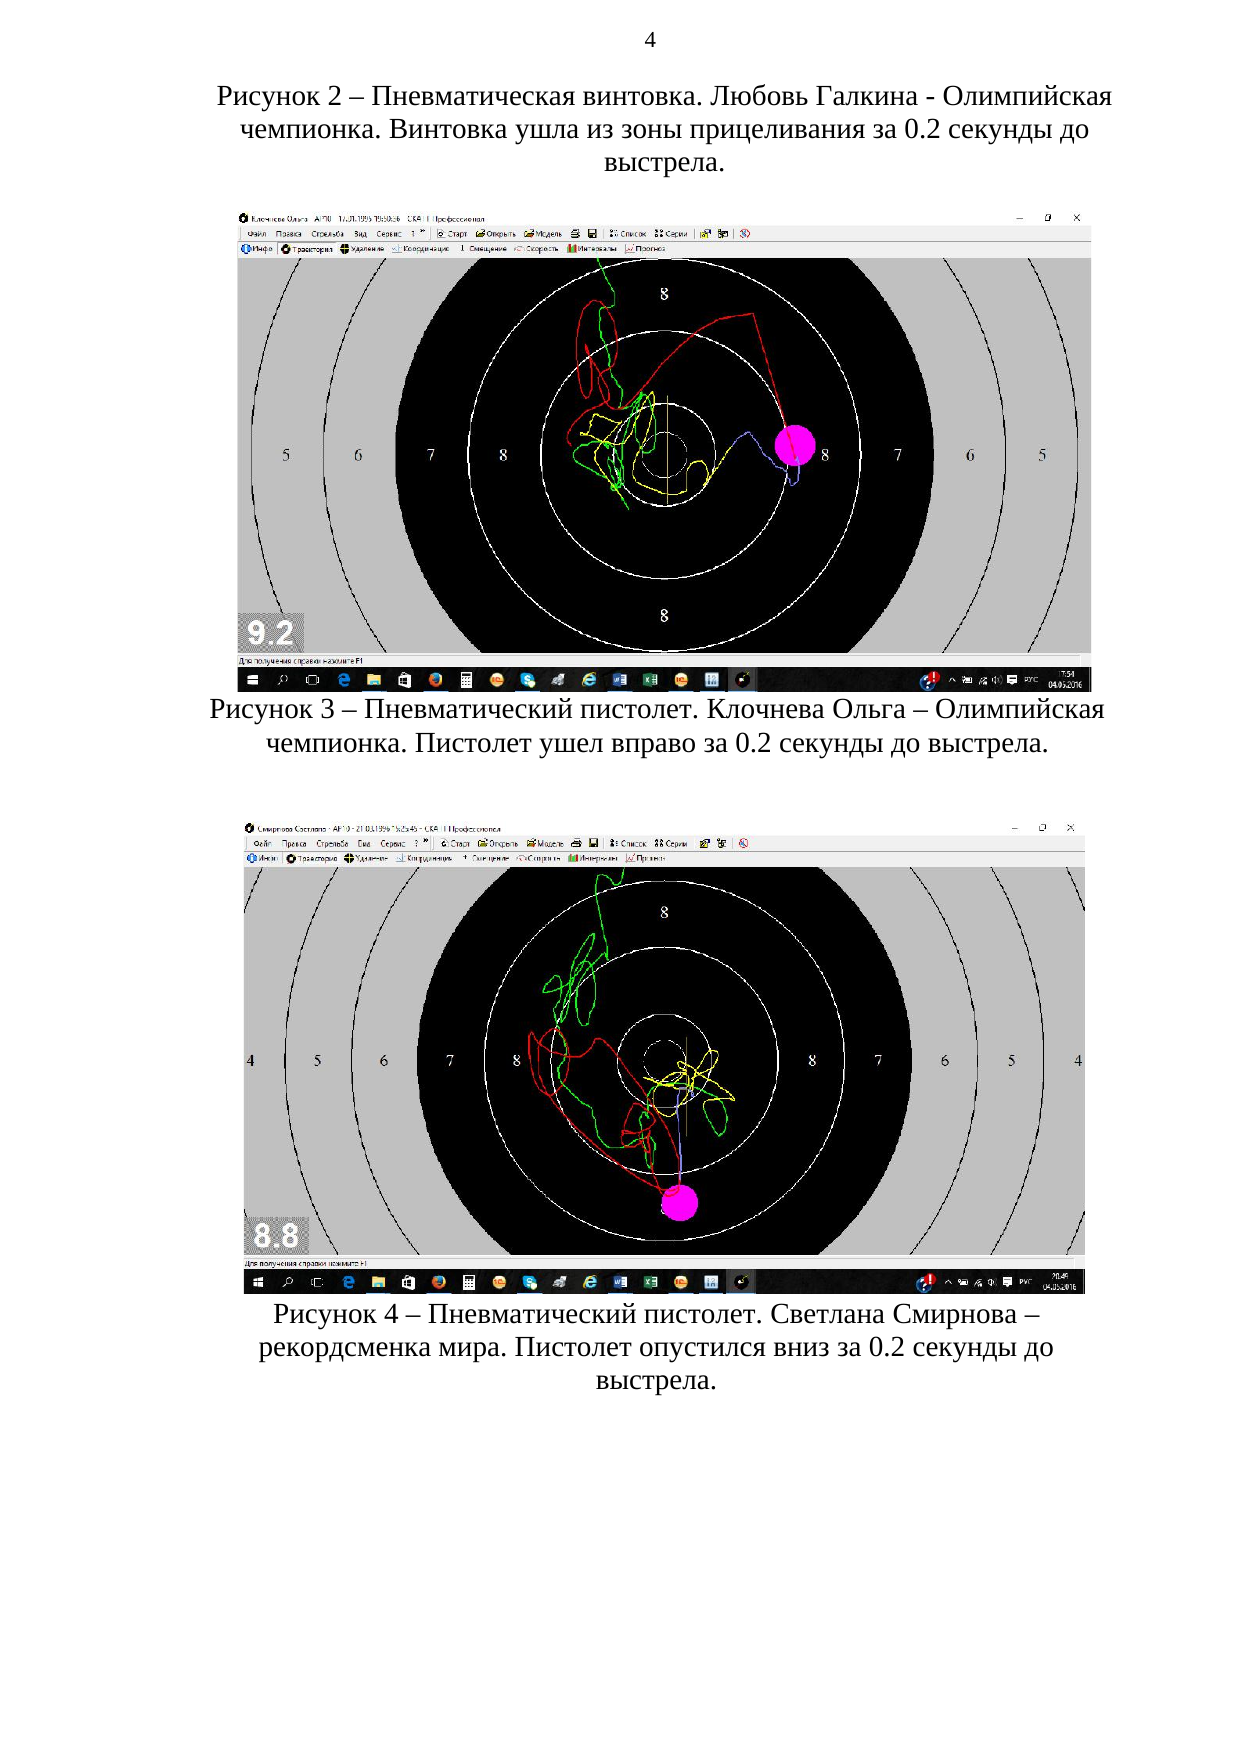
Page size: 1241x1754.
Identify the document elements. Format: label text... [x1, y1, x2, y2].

text Рисунок 4 – Пневматический пистолет. Светлана Смирнова – рекордсменка мира. Пистолет опустился вниз за 0.2 секунды до выстрела. [219, 1297, 1094, 1395]
text Рисунок 3 – Пневматический пистолет. Клочнева Ольга – Олимпийская чемпионка. Пистолет ушел вправо за 0.2 секунды до выстрела. [179, 692, 1135, 758]
text Рисунок 2 – Пневматическая винтовка. Любовь Галкина - Олимпийская чемпионка. Винтовка ушла из зоны прицеливания за 0.2 секунды до выстрела. [179, 79, 1150, 178]
picture [237, 211, 1092, 692]
picture [243, 821, 1085, 1294]
